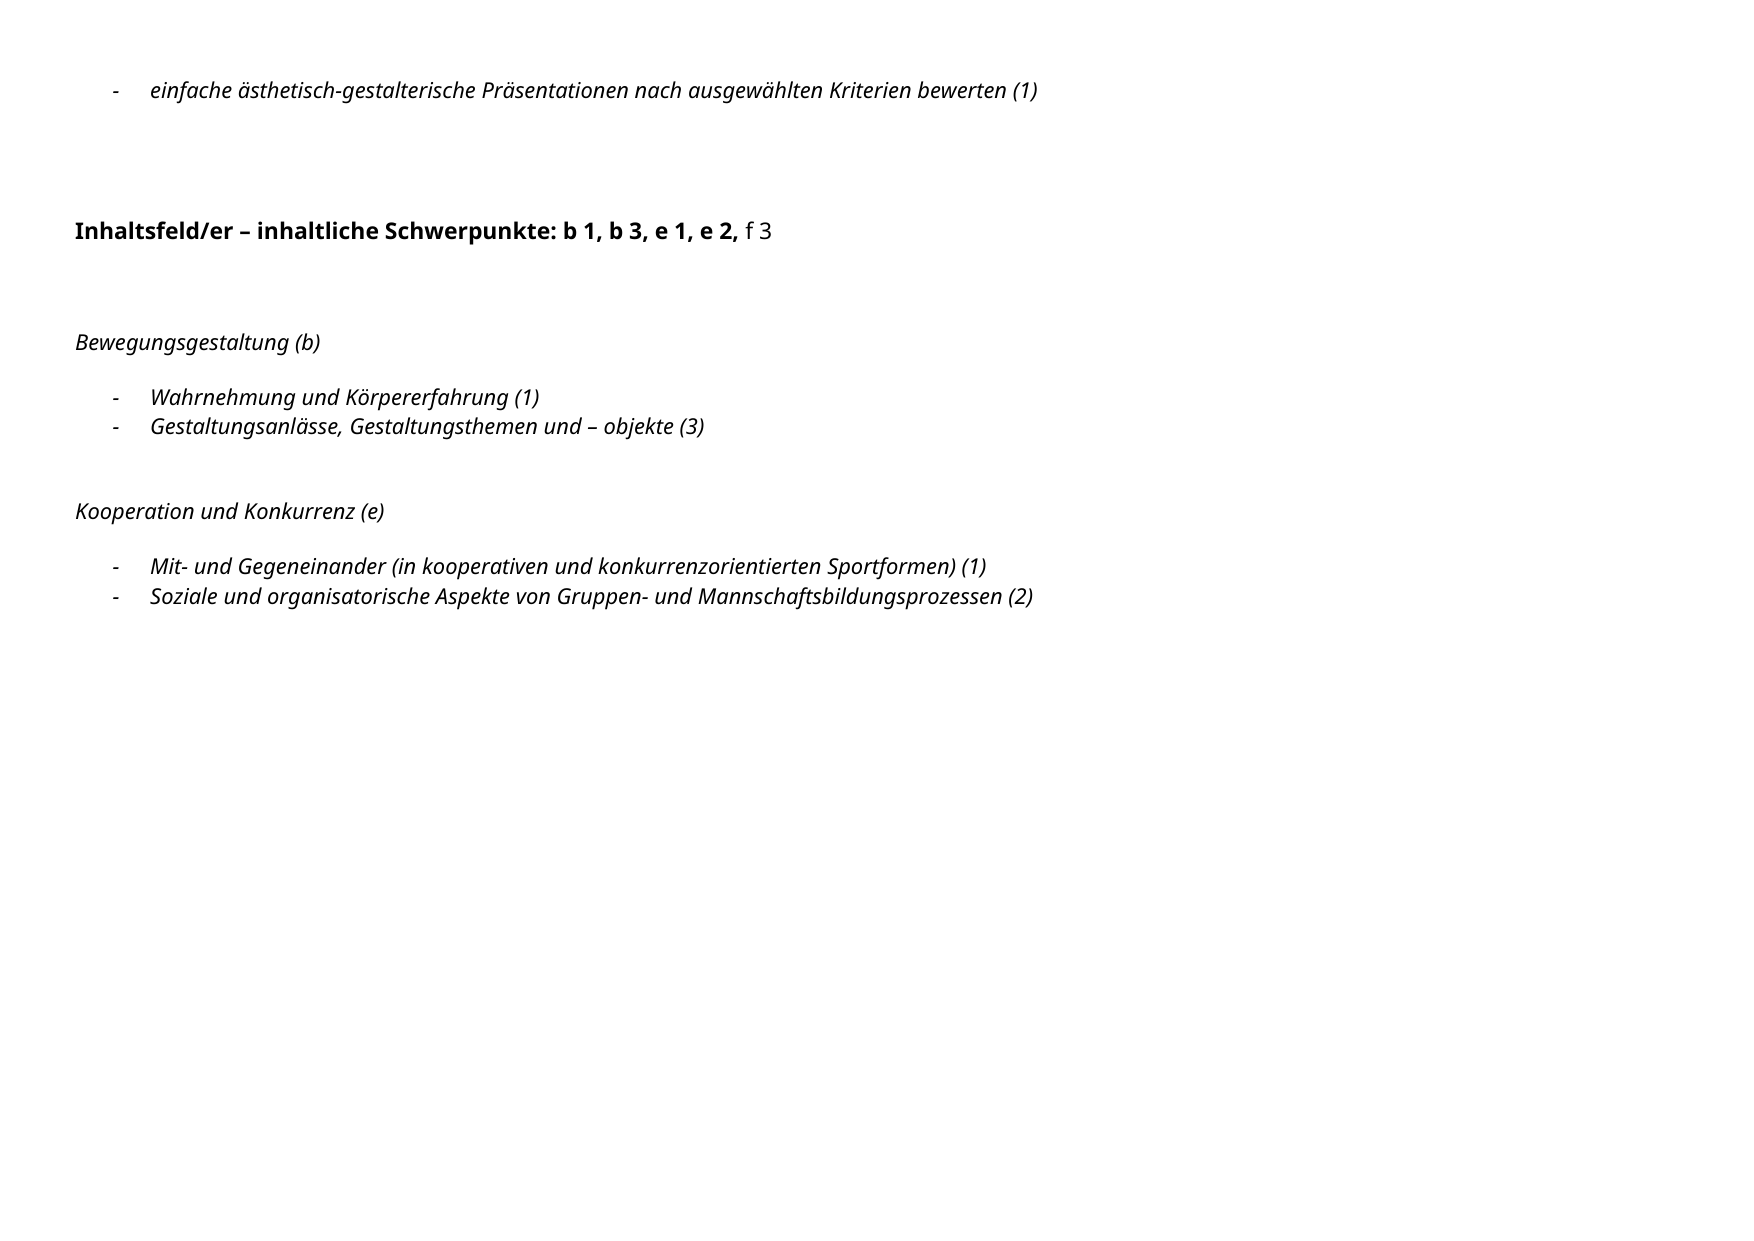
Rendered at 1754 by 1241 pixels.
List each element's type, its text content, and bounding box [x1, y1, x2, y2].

list Mit- und Gegeneinander (in kooperativen und konkurrenzorientierten Sportformen) (1) [112, 551, 1679, 581]
list Wahrnehmung und Körpererfahrung (1) [112, 382, 1679, 411]
list einfache ästhetisch-gestalterische Präsentationen nach ausgewählten Kriterien bewerten (1) [112, 75, 1679, 105]
list Soziale und organisatorische Aspekte von Gruppen- und Mannschaftsbildungsprozessen (2) [112, 581, 1679, 611]
text Kooperation und Konkurrenz (e) [75, 496, 1679, 526]
list Gestaltungsanlässe, Gestaltungsthemen und – objekte (3) [112, 411, 1679, 441]
text Inhaltsfeld/er – inhaltliche Schwerpunkte: b 1, b 3, e 1, e 2, f 3 [75, 215, 1679, 246]
text Bewegungsgestaltung (b) [75, 327, 1679, 356]
